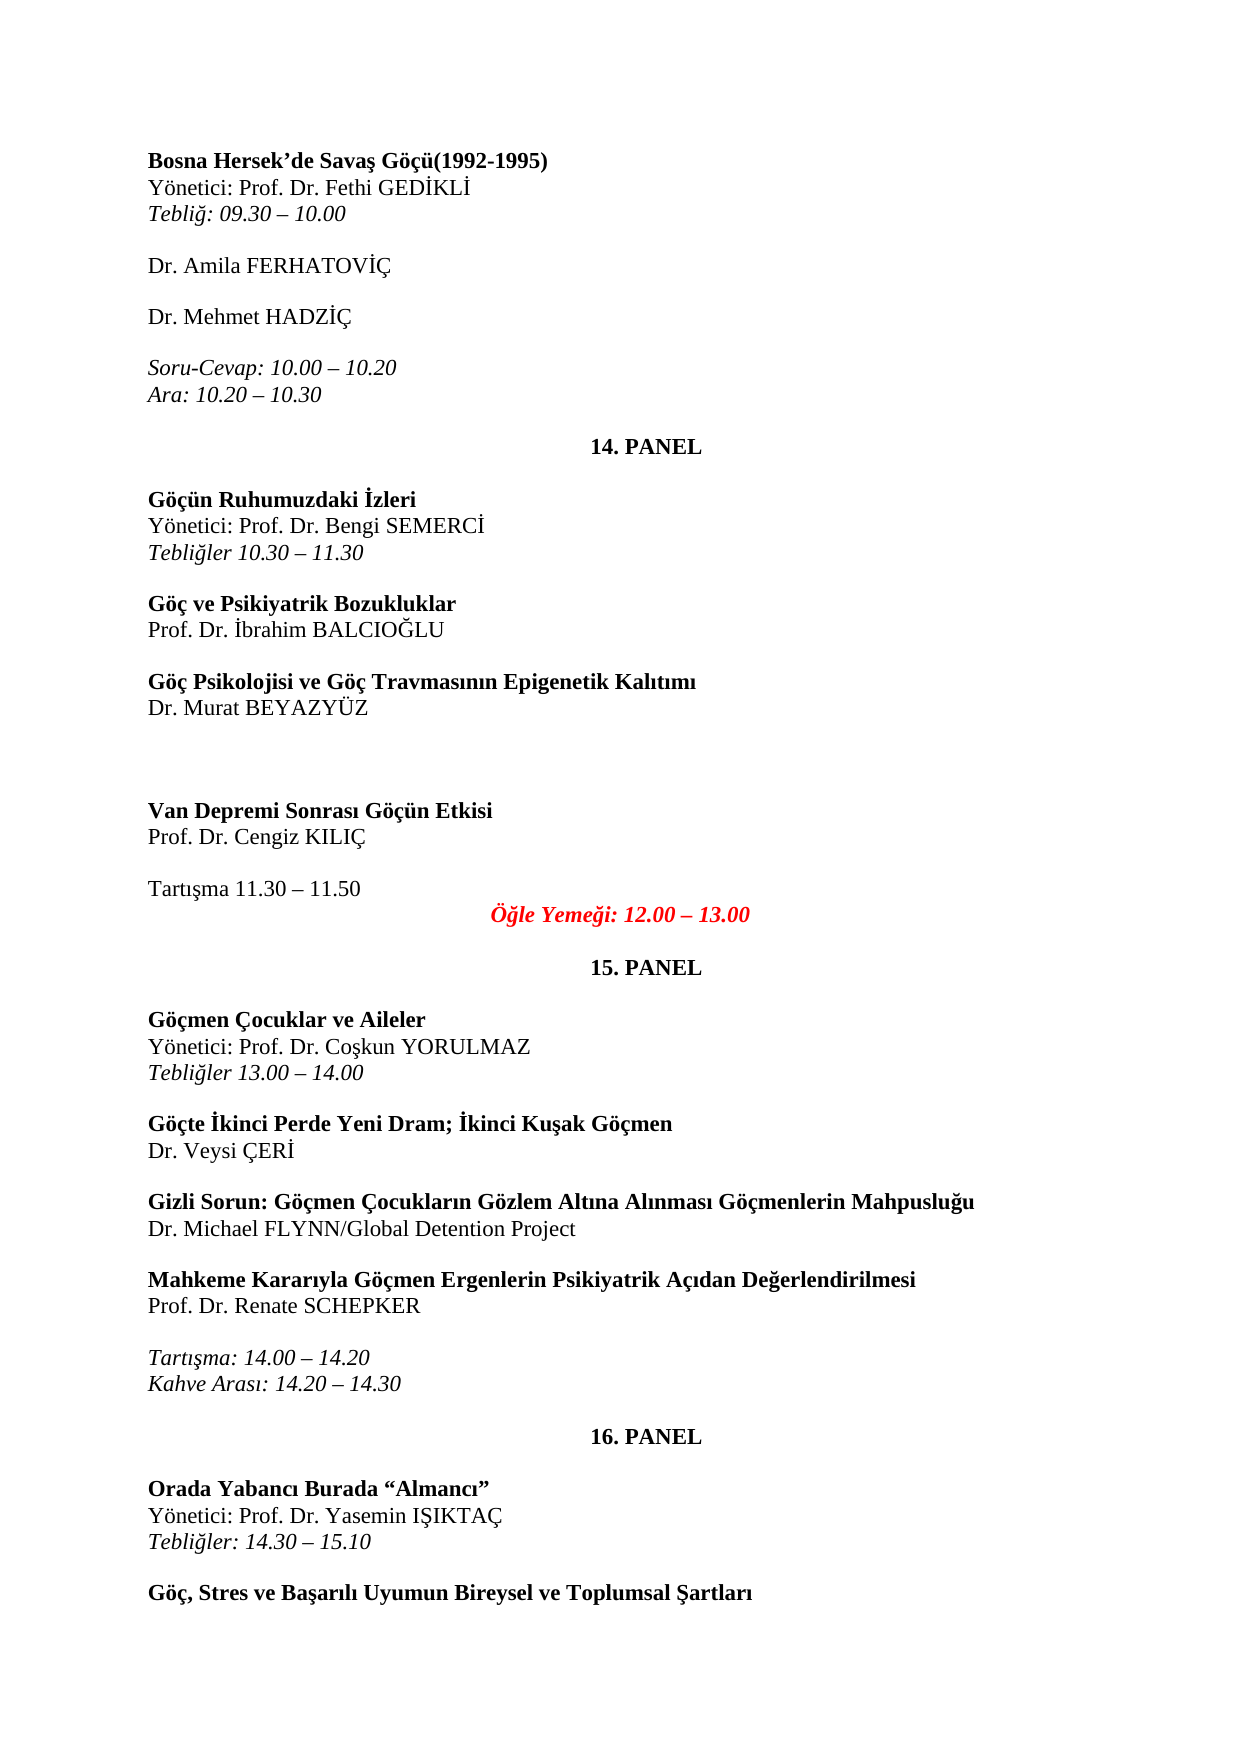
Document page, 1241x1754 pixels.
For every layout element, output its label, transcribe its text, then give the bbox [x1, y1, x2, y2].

text Tebliğler 13.00 – 14.00 [148, 1059, 1093, 1086]
text Orada Yabancı Burada “Almancı” [148, 1475, 1093, 1502]
text Prof. Dr. Cengiz KILIÇ [148, 823, 1093, 850]
text Mahkeme Kararıyla Göçmen Ergenlerin Psikiyatrik Açıdan Değerlendirilmesi [148, 1266, 1093, 1292]
text Gizli Sorun: Göçmen Çocukların Gözlem Altına Alınması Göçmenlerin Mahpusluğu [148, 1188, 1093, 1214]
text Göç ve Psikiyatrik Bozukluklar [148, 590, 1093, 617]
text Kahve Arası: 14.20 – 14.30 [148, 1370, 1093, 1396]
text Ara: 10.20 – 10.30 [148, 381, 1093, 407]
text Yönetici: Prof. Dr. Bengi SEMERCİ [148, 512, 1093, 539]
text Dr. Veysi ÇERİ [148, 1137, 1093, 1163]
text Tebliğler: 14.30 – 15.10 [148, 1528, 1093, 1554]
text Dr. Mehmet HADZİÇ [148, 303, 1093, 329]
text 16. PANEL [516, 1423, 1093, 1449]
text Göçün Ruhumuzdaki İzleri [148, 486, 1093, 512]
text Göç Psikolojisi ve Göç Travmasının Epigenetik Kalıtımı [148, 668, 1093, 694]
text Bosna Hersek’de Savaş Göçü(1992-1995) [148, 148, 1093, 174]
text Dr. Michael FLYNN/Global Detention Project [148, 1214, 1093, 1241]
text Yönetici: Prof. Dr. Coşkun YORULMAZ [148, 1033, 1093, 1059]
text Öğle Yemeği: 12.00 – 13.00 [148, 901, 1093, 927]
text Yönetici: Prof. Dr. Fethi GEDİKLİ [148, 174, 1093, 200]
text Yönetici: Prof. Dr. Yasemin IŞIKTAÇ [148, 1502, 1093, 1528]
text 15. PANEL [516, 954, 1093, 980]
text Tebliğler 10.30 – 11.30 [148, 539, 1093, 565]
text Dr. Amila FERHATOVİÇ [148, 252, 1093, 278]
text Tartışma 11.30 – 11.50 [148, 875, 1093, 901]
text Göç, Stres ve Başarılı Uyumun Bireysel ve Toplumsal Şartları [148, 1579, 1093, 1606]
text Tartışma: 14.00 – 14.20 [148, 1344, 1093, 1370]
text Soru-Cevap: 10.00 – 10.20 [148, 354, 1093, 381]
text 14. PANEL [516, 433, 1093, 460]
text Dr. Murat BEYAZYÜZ [148, 694, 1093, 721]
text Göçmen Çocuklar ve Aileler [148, 1006, 1093, 1033]
text Prof. Dr. Renate SCHEPKER [148, 1292, 1093, 1319]
text Tebliğ: 09.30 – 10.00 [148, 200, 1093, 227]
text Göçte İkinci Perde Yeni Dram; İkinci Kuşak Göçmen [148, 1111, 1093, 1137]
text Prof. Dr. İbrahim BALCIOĞLU [148, 617, 1093, 643]
text Van Depremi Sonrası Göçün Etkisi [148, 797, 1093, 823]
